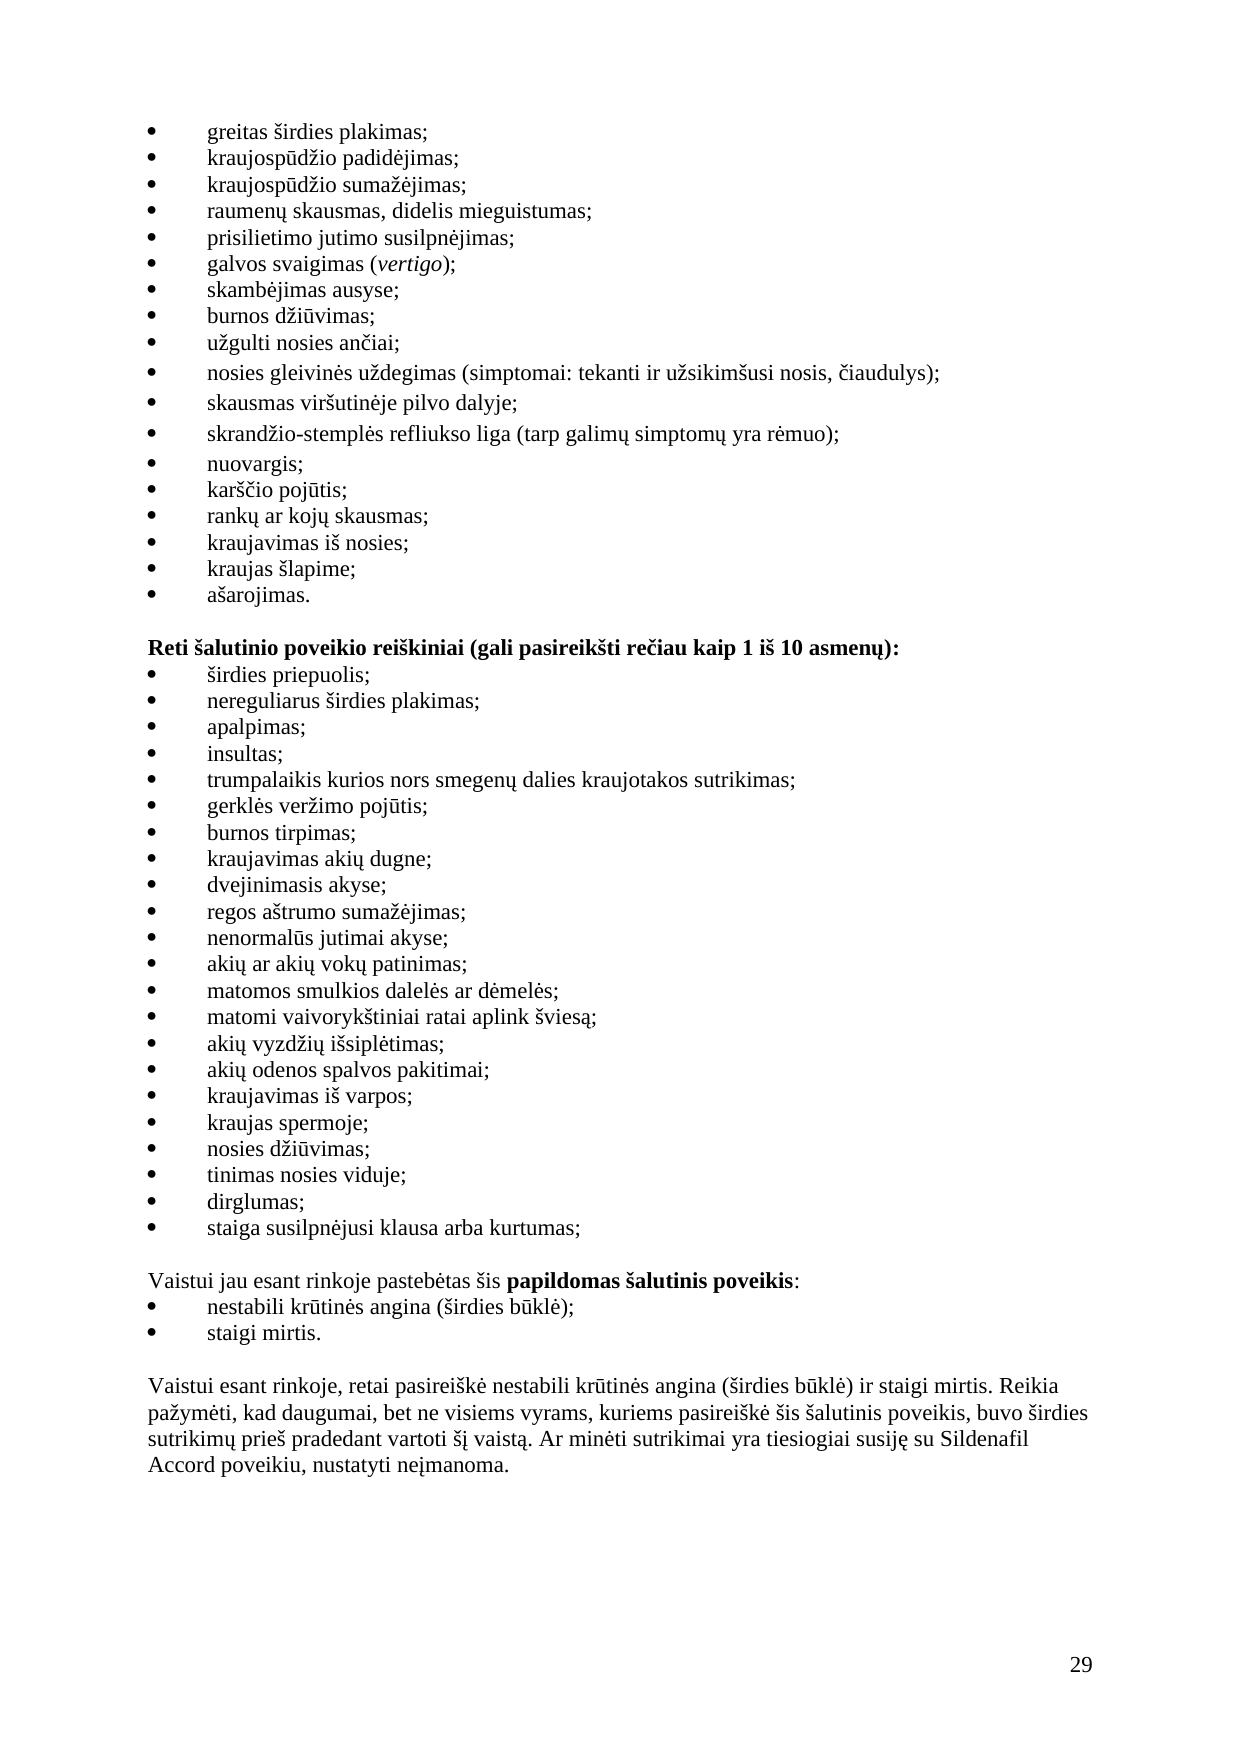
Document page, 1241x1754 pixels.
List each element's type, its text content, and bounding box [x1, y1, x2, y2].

list kraujospūdžio sumažėjimas; [148, 171, 1092, 197]
text Reti šalutinio poveikio reiškiniai (gali pasireikšti rečiau kaip 1 iš 10 asmenų): [148, 634, 1092, 661]
text Vaistui jau esant rinkoje pastebėtas šis papildomas šalutinis poveikis: [148, 1267, 1092, 1293]
text Vaistui esant rinkoje, retai pasireiškė nestabili krūtinės angina (širdies būklė) ir staigi mirtis. Reikia pažymėti, kad daugumai, bet ne visiems vyrams, kuriems pasireiškė šis šalutinis poveikis, buvo širdies sutrikimų prieš pradedant vartoti šį vaistą. Ar minėti sutrikimai yra tiesiogiai susiję su Sildenafil Accord poveikiu, nustatyti neįmanoma. [148, 1372, 1092, 1478]
list tinimas nosies viduje; [148, 1161, 1092, 1188]
list nenormalūs jutimai akyse; [148, 924, 1092, 951]
list nosies džiūvimas; [148, 1135, 1092, 1161]
list staigi mirtis. [148, 1319, 1092, 1346]
list trumpalaikis kurios nors smegenų dalies kraujotakos sutrikimas; [148, 766, 1092, 792]
list prisilietimo jutimo susilpnėjimas; [148, 223, 1092, 250]
list galvos svaigimas (vertigo); [148, 250, 1092, 276]
list gerklės veržimo pojūtis; [148, 792, 1092, 819]
list akių ar akių vokų patinimas; [148, 951, 1092, 977]
list dvejinimasis akyse; [148, 871, 1092, 898]
list kraujavimas iš varpos; [148, 1082, 1092, 1109]
list kraujavimas akių dugne; [148, 845, 1092, 871]
list skausmas viršutinėje pilvo dalyje; [148, 389, 1092, 416]
list akių odenos spalvos pakitimai; [148, 1056, 1092, 1082]
list regos aštrumo sumažėjimas; [148, 898, 1092, 924]
list staiga susilpnėjusi klausa arba kurtumas; [148, 1214, 1092, 1240]
list užgulti nosies ančiai; [148, 329, 1092, 355]
list apalpimas; [148, 713, 1092, 740]
list ašarojimas. [148, 582, 1092, 608]
list dirglumas; [148, 1188, 1092, 1214]
list kraujas spermoje; [148, 1109, 1092, 1135]
list matomi vaivorykštiniai ratai aplink šviesą; [148, 1003, 1092, 1029]
list greitas širdies plakimas; [148, 118, 1092, 144]
list skrandžio-stemplės refliukso liga (tarp galimų simptomų yra rėmuo); [148, 419, 1092, 446]
list kraujas šlapime; [148, 555, 1092, 582]
list matomos smulkios dalelės ar dėmelės; [148, 977, 1092, 1003]
list nuovargis; [148, 450, 1092, 476]
list karščio pojūtis; [148, 476, 1092, 502]
list kraujospūdžio padidėjimas; [148, 144, 1092, 171]
list kraujavimas iš nosies; [148, 529, 1092, 555]
list akių vyzdžių išsiplėtimas; [148, 1029, 1092, 1056]
list širdies priepuolis; [148, 661, 1092, 687]
list raumenų skausmas, didelis mieguistumas; [148, 197, 1092, 223]
list rankų ar kojų skausmas; [148, 502, 1092, 529]
list nereguliarus širdies plakimas; [148, 687, 1092, 713]
list skambėjimas ausyse; [148, 276, 1092, 303]
list insultas; [148, 740, 1092, 766]
list burnos džiūvimas; [148, 303, 1092, 329]
list burnos tirpimas; [148, 819, 1092, 845]
list nestabili krūtinės angina (širdies būklė); [148, 1293, 1092, 1319]
list nosies gleivinės uždegimas (simptomai: tekanti ir užsikimšusi nosis, čiaudulys); [148, 359, 1092, 386]
